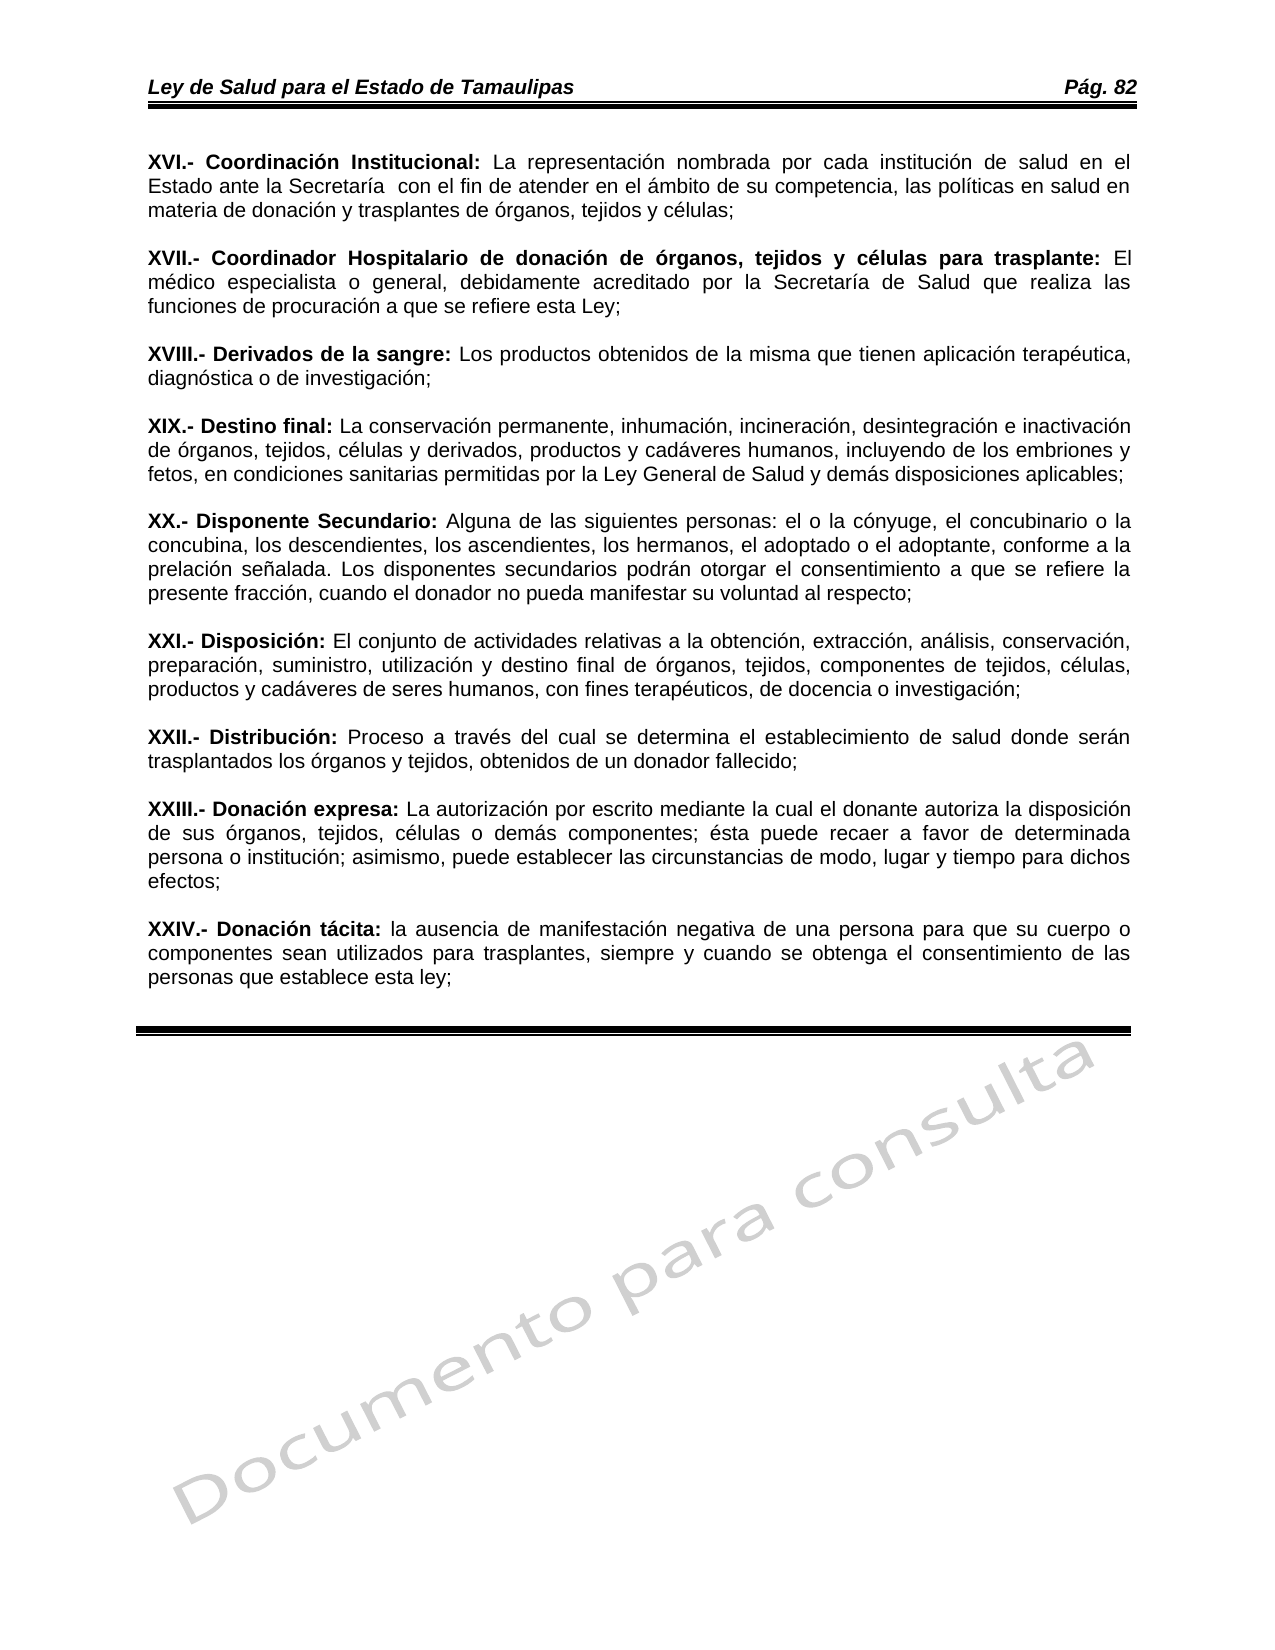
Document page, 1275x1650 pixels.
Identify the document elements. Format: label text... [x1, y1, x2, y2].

text XIX.- Destino final: La conservación permanente, inhumación, incineración, desintegración e inactivación de órganos, tejidos, células y derivados, productos y cadáveres humanos, incluyendo de los embriones y fetos, en condiciones sanitarias permitidas por la Ley General de Salud y demás disposiciones aplicables; [148, 413, 1132, 485]
text XXII.- Distribución: Proceso a través del cual se determina el establecimiento de salud donde serán trasplantados los órganos y tejidos, obtenidos de un donador fallecido; [148, 725, 1132, 773]
text XVIII.- Derivados de la sangre: Los productos obtenidos de la misma que tienen aplicación terapéutica, diagnóstica o de investigación; [148, 342, 1132, 389]
text XVII.- Coordinador Hospitalario de donación de órganos, tejidos y células para trasplante: El médico especialista o general, debidamente acreditado por la Secretaría de Salud que realiza las funciones de procuración a que se refiere esta Ley; [148, 246, 1132, 318]
text XXIV.- Donación tácita: la ausencia de manifestación negativa de una persona para que su cuerpo o componentes sean utilizados para trasplantes, siempre y cuando se obtenga el consentimiento de las personas que establece esta ley; [148, 917, 1132, 988]
text XXIII.- Donación expresa: La autorización por escrito mediante la cual el donante autoriza la disposición de sus órganos, tejidos, células o demás componentes; ésta puede recaer a favor de determinada persona o institución; asimismo, puede establecer las circunstancias de modo, lugar y tiempo para dichos efectos; [148, 797, 1132, 893]
text XXI.- Disposición: El conjunto de actividades relativas a la obtención, extracción, análisis, conservación, preparación, suministro, utilización y destino final de órganos, tejidos, componentes de tejidos, células, productos y cadáveres de seres humanos, con fines terapéuticos, de docencia o investigación; [148, 629, 1132, 701]
text XVI.- Coordinación Institucional: La representación nombrada por cada institución de salud en el Estado ante la Secretaría con el fin de atender en el ámbito de su competencia, las políticas en salud en materia de donación y trasplantes de órganos, tejidos y células; [148, 150, 1132, 222]
text XX.- Disponente Secundario: Alguna de las siguientes personas: el o la cónyuge, el concubinario o la concubina, los descendientes, los ascendientes, los hermanos, el adoptado o el adoptante, conforme a la prelación señalada. Los disponentes secundarios podrán otorgar el consentimiento a que se refiere la presente fracción, cuando el donador no pueda manifestar su voluntad al respecto; [148, 509, 1132, 605]
